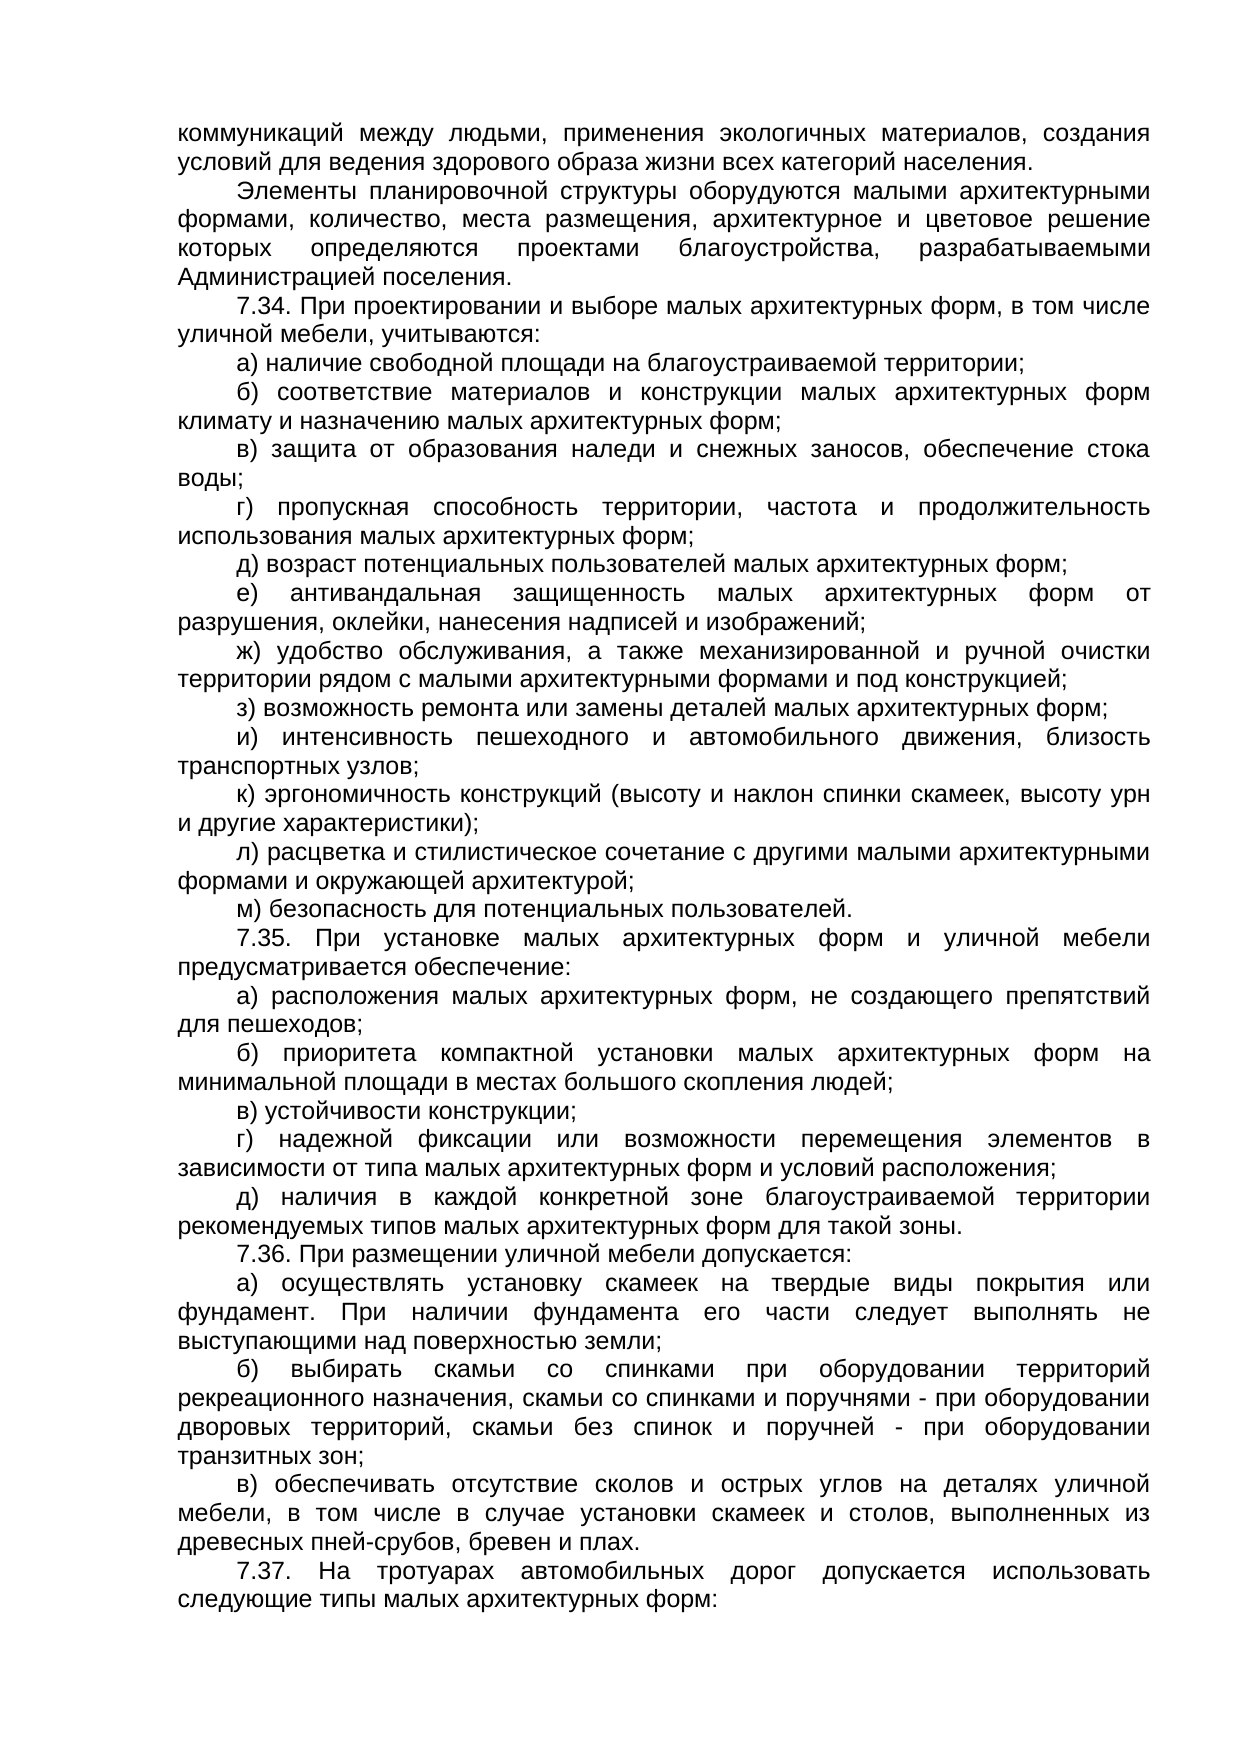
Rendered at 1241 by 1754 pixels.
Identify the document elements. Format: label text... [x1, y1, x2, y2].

text г) пропускная способность территории, частота и продолжительность использования малых архитектурных форм; [177, 492, 1152, 549]
text 7.36. При размещении уличной мебели допускается: [177, 1239, 1152, 1268]
text Элементы планировочной структуры оборудуются малыми архитектурными формами, количество, места размещения, архитектурное и цветовое решение которых определяются проектами благоустройства, разрабатываемыми Администрацией поселения. [177, 176, 1152, 291]
text л) расцветка и стилистическое сочетание с другими малыми архитектурными формами и окружающей архитектурой; [177, 837, 1152, 894]
text з) возможность ремонта или замены деталей малых архитектурных форм; [177, 693, 1152, 722]
text 7.34. При проектировании и выборе малых архитектурных форм, в том числе уличной мебели, учитываются: [177, 291, 1152, 348]
text м) безопасность для потенциальных пользователей. [177, 894, 1152, 923]
text ж) удобство обслуживания, а также механизированной и ручной очистки территории рядом с малыми архитектурными формами и под конструкцией; [177, 636, 1152, 693]
text б) выбирать скамьи со спинками при оборудовании территорий рекреационного назначения, скамьи со спинками и поручнями - при оборудовании дворовых территорий, скамьи без спинок и поручней - при оборудовании транзитных зон; [177, 1354, 1152, 1469]
text а) наличие свободной площади на благоустраиваемой территории; [177, 348, 1152, 377]
text б) соответствие материалов и конструкции малых архитектурных форм климату и назначению малых архитектурных форм; [177, 377, 1152, 434]
text в) обеспечивать отсутствие сколов и острых углов на деталях уличной мебели, в том числе в случае установки скамеек и столов, выполненных из древесных пней-срубов, бревен и плах. [177, 1469, 1152, 1556]
text к) эргономичность конструкций (высоту и наклон спинки скамеек, высоту урн и другие характеристики); [177, 779, 1152, 837]
text б) приоритета компактной установки малых архитектурных форм на минимальной площади в местах большого скопления людей; [177, 1038, 1152, 1096]
text 7.37. На тротуарах автомобильных дорог допускается использовать следующие типы малых архитектурных форм: [177, 1556, 1152, 1613]
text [177, 118, 1152, 176]
text д) наличия в каждой конкретной зоне благоустраиваемой территории рекомендуемых типов малых архитектурных форм для такой зоны. [177, 1182, 1152, 1239]
text 7.35. При установке малых архитектурных форм и уличной мебели предусматривается обеспечение: [177, 923, 1152, 981]
text в) защита от образования наледи и снежных заносов, обеспечение стока воды; [177, 434, 1152, 492]
text г) надежной фиксации или возможности перемещения элементов в зависимости от типа малых архитектурных форм и условий расположения; [177, 1124, 1152, 1182]
text д) возраст потенциальных пользователей малых архитектурных форм; [177, 549, 1152, 578]
text а) расположения малых архитектурных форм, не создающего препятствий для пешеходов; [177, 981, 1152, 1038]
text и) интенсивность пешеходного и автомобильного движения, близость транспортных узлов; [177, 722, 1152, 779]
text е) антивандальная защищенность малых архитектурных форм от разрушения, оклейки, нанесения надписей и изображений; [177, 578, 1152, 636]
text в) устойчивости конструкции; [177, 1096, 1152, 1124]
text а) осуществлять установку скамеек на твердые виды покрытия или фундамент. При наличии фундамента его части следует выполнять не выступающими над поверхностью земли; [177, 1268, 1152, 1354]
